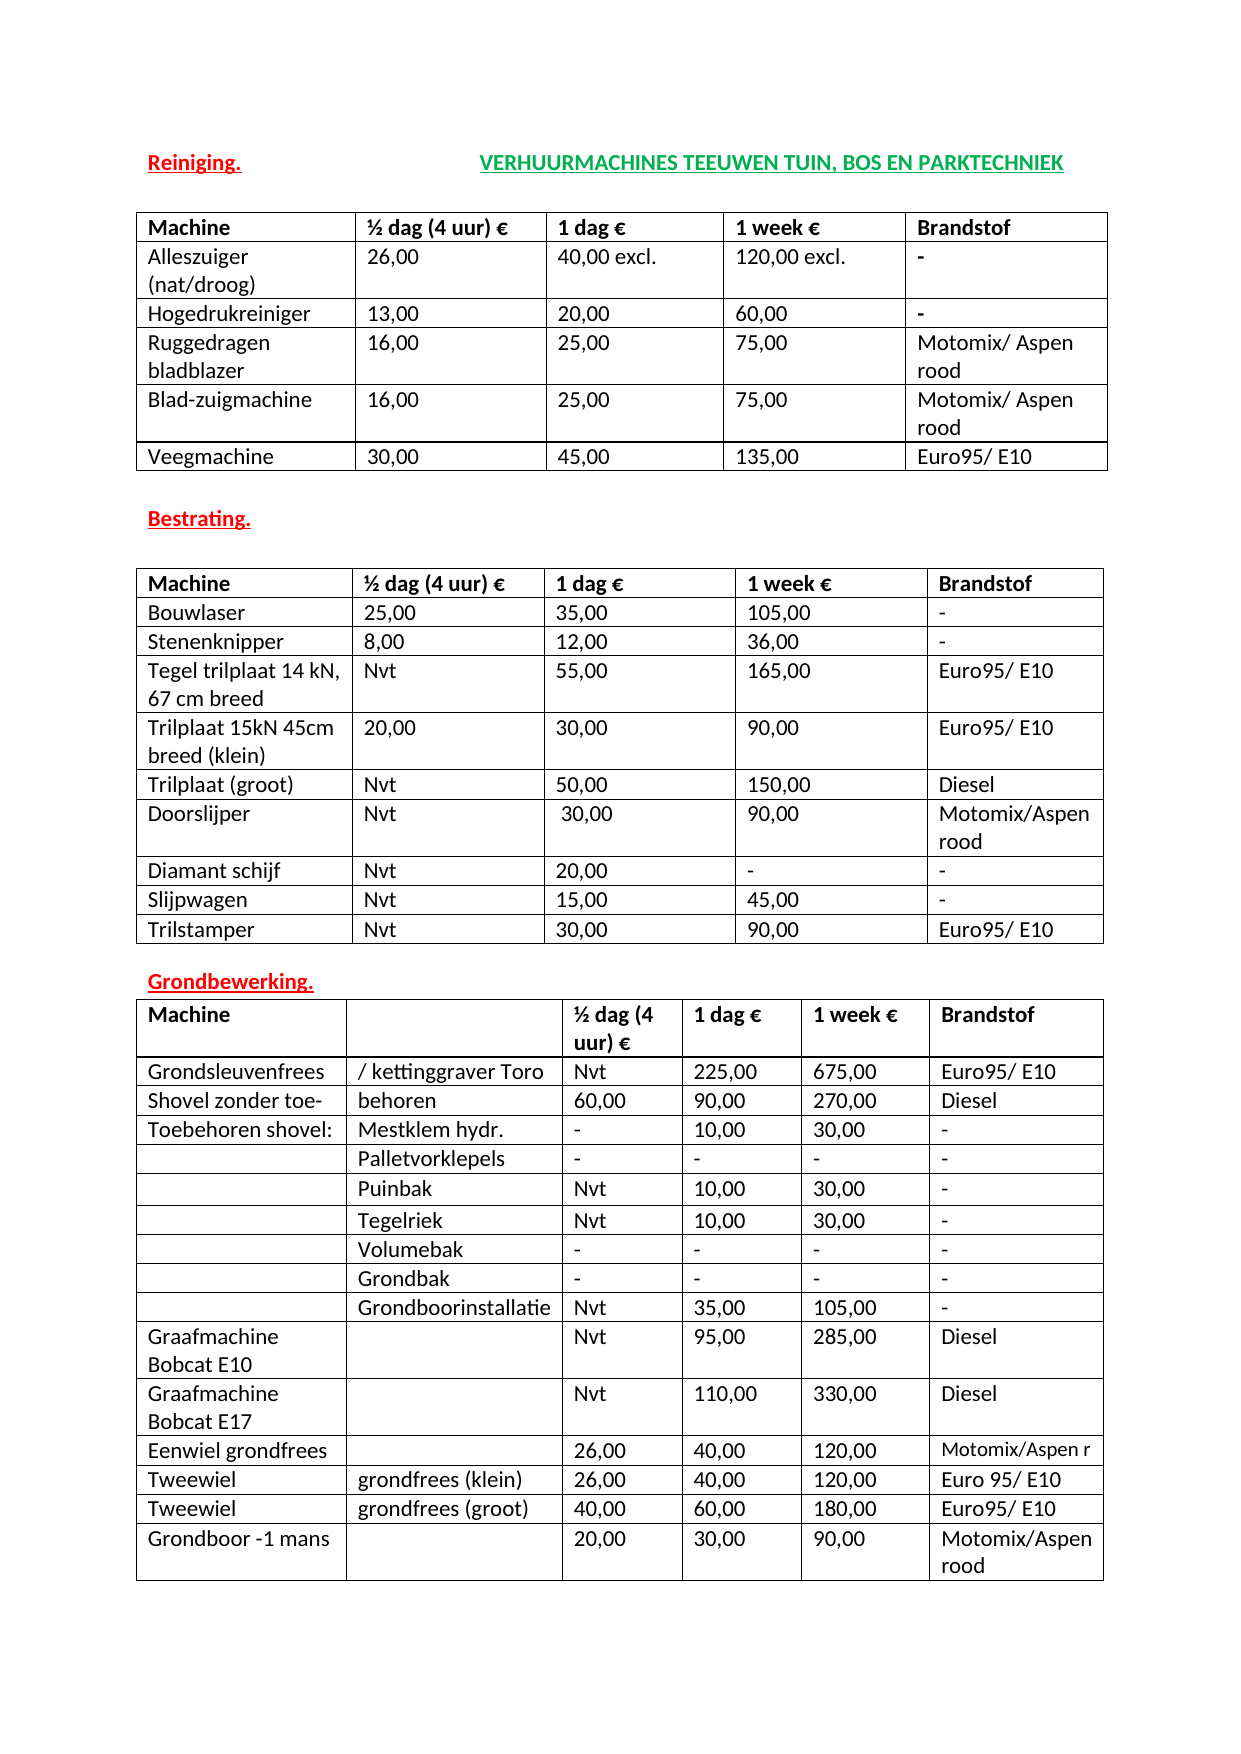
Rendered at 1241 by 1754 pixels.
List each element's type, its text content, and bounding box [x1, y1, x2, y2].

table_cell 150,00 [736, 770, 927, 798]
table_cell - [802, 1235, 929, 1263]
table_cell / kettinggraver Toro [347, 1058, 562, 1085]
table_cell Stenenknipper [137, 627, 352, 655]
table_cell 26,00 [563, 1466, 682, 1493]
text Reiniging. VERHUURMACHINES TEEUWEN TUIN, BOS EN PARKTECHNIEK [148, 148, 1093, 176]
table_cell 270,00 [802, 1086, 929, 1114]
table_cell Tegelriek [347, 1206, 562, 1234]
table_cell 95,00 [683, 1322, 801, 1378]
table_cell 105,00 [802, 1293, 929, 1321]
table_cell 225,00 [683, 1058, 801, 1085]
table_cell 10,00 [683, 1206, 801, 1234]
table_cell 330,00 [802, 1379, 929, 1435]
table_cell - [683, 1235, 801, 1263]
table_cell 30,00 [683, 1524, 801, 1580]
table_cell Nvt [353, 770, 544, 798]
table_cell 50,00 [545, 770, 735, 798]
table_header Machine [137, 1000, 346, 1056]
table_header 1 week € [736, 569, 927, 597]
table_cell Grondbak [347, 1264, 562, 1292]
table_cell [137, 1293, 346, 1321]
table_cell - [930, 1293, 1103, 1321]
table_cell - [683, 1264, 801, 1292]
table_cell Nvt [353, 656, 544, 712]
table_cell 30,00 [802, 1206, 929, 1234]
table_cell [347, 1524, 562, 1580]
table_header ½ dag (4 uur) € [563, 1000, 682, 1056]
table_cell Nvt [563, 1058, 682, 1085]
table_cell - [563, 1145, 682, 1173]
table_cell Grondboor -1 mans [137, 1524, 346, 1580]
table_cell 20,00 [563, 1524, 682, 1580]
table_cell Nvt [563, 1379, 682, 1435]
table_cell Motomix/Aspen rood [930, 1524, 1103, 1580]
table_cell 20,00 [353, 713, 544, 769]
table_cell 45,00 [547, 443, 723, 470]
table_cell - [928, 598, 1103, 626]
table_cell - [930, 1206, 1103, 1234]
table_cell Nvt [353, 915, 544, 943]
table_cell 16,00 [356, 385, 546, 441]
table_cell - [928, 627, 1103, 655]
table_cell 40,00 excl. [547, 242, 723, 298]
table_cell - [736, 857, 927, 884]
table_header Brandstof [928, 569, 1103, 597]
table_cell 16,00 [356, 328, 546, 384]
table_cell Euro95/ E10 [928, 656, 1103, 712]
table_cell 25,00 [547, 328, 723, 384]
table_cell Euro95/ E10 [928, 915, 1103, 943]
table_cell [137, 1145, 346, 1173]
table_cell Euro 95/ E10 [930, 1466, 1103, 1493]
table_cell 8,00 [353, 627, 544, 655]
table_cell - [930, 1235, 1103, 1263]
table_cell 55,00 [545, 656, 735, 712]
table_cell - [930, 1264, 1103, 1292]
table_cell 60,00 [563, 1086, 682, 1114]
table_header ½ dag (4 uur) € [353, 569, 544, 597]
table_cell 35,00 [545, 598, 735, 626]
table_cell Mestklem hydr. [347, 1116, 562, 1143]
table_cell Nvt [563, 1322, 682, 1378]
table_cell Eenwiel grondfrees [137, 1436, 346, 1464]
table_cell grondfrees (klein) [347, 1466, 562, 1493]
table_cell [347, 1436, 562, 1464]
table_header 1 dag € [545, 569, 735, 597]
table_header [347, 1000, 562, 1056]
table_cell 30,00 [356, 443, 546, 470]
table_cell 135,00 [724, 443, 905, 470]
table_cell 40,00 [563, 1495, 682, 1523]
table_cell 75,00 [724, 328, 905, 384]
table_cell 75,00 [724, 385, 905, 441]
table_cell Nvt [563, 1293, 682, 1321]
table_cell 120,00 [802, 1436, 929, 1464]
table_cell 90,00 [683, 1086, 801, 1114]
table_cell Nvt [563, 1206, 682, 1234]
table_cell Palletvorklepels [347, 1145, 562, 1173]
table_cell 26,00 [563, 1436, 682, 1464]
table_cell behoren [347, 1086, 562, 1114]
table_cell 12,00 [545, 627, 735, 655]
table_cell Euro95/ E10 [930, 1495, 1103, 1523]
table_cell Toebehoren shovel: [137, 1116, 346, 1143]
table_cell - [930, 1174, 1103, 1205]
table_cell - [563, 1116, 682, 1143]
table_cell Tegel trilplaat 14 kN, 67 cm breed [137, 656, 352, 712]
table_header 1 week € [802, 1000, 929, 1056]
table_cell - [683, 1145, 801, 1173]
table_cell Alleszuiger (nat/droog) [137, 242, 355, 298]
table_cell Euro95/ E10 [928, 713, 1103, 769]
table_header Machine [137, 213, 355, 241]
table_cell Diesel [930, 1086, 1103, 1114]
table_cell 285,00 [802, 1322, 929, 1378]
table_cell Nvt [353, 800, 544, 856]
table_cell 180,00 [802, 1495, 929, 1523]
table_cell 30,00 [802, 1116, 929, 1143]
table_cell 90,00 [736, 800, 927, 856]
table_cell 25,00 [353, 598, 544, 626]
table_header Brandstof [906, 213, 1107, 241]
table_cell 120,00 excl. [724, 242, 905, 298]
table_header 1 week € [724, 213, 905, 241]
table_cell - [930, 1116, 1103, 1143]
table_cell [137, 1264, 346, 1292]
table_cell grondfrees (groot) [347, 1495, 562, 1523]
table_cell Grondboorinstallatie [347, 1293, 562, 1321]
table_cell 30,00 [545, 915, 735, 943]
table_cell 30,00 [802, 1174, 929, 1205]
table_cell - [563, 1264, 682, 1292]
table_cell Euro95/ E10 [906, 443, 1107, 470]
table_cell 35,00 [683, 1293, 801, 1321]
table_cell 675,00 [802, 1058, 929, 1085]
table_cell Shovel zonder toe- [137, 1086, 346, 1114]
table_cell - [928, 886, 1103, 914]
table_cell 60,00 [683, 1495, 801, 1523]
table_cell 20,00 [545, 857, 735, 884]
table_header Brandstof [930, 1000, 1103, 1056]
table_cell Hogedrukreiniger [137, 299, 355, 327]
table_cell 110,00 [683, 1379, 801, 1435]
table_cell Ruggedragen bladblazer [137, 328, 355, 384]
table_cell Diesel [930, 1322, 1103, 1378]
table_cell 30,00 [545, 800, 735, 856]
table_cell 165,00 [736, 656, 927, 712]
table_cell Bouwlaser [137, 598, 352, 626]
table_cell [347, 1322, 562, 1378]
table_cell [347, 1379, 562, 1435]
table_cell - [930, 1145, 1103, 1173]
table_cell Diamant schijf [137, 857, 352, 884]
table_cell 25,00 [547, 385, 723, 441]
table_cell Motomix/ Aspen rood [906, 385, 1107, 441]
table_cell [137, 1206, 346, 1234]
table_cell [137, 1174, 346, 1205]
table_cell - [906, 299, 1107, 327]
table_cell - [802, 1264, 929, 1292]
text Grondbewerking. [148, 967, 1093, 995]
table_cell Diesel [928, 770, 1103, 798]
table_cell Tweewiel [137, 1466, 346, 1493]
table_cell 105,00 [736, 598, 927, 626]
table_cell Tweewiel [137, 1495, 346, 1523]
table_cell 10,00 [683, 1174, 801, 1205]
table_cell Veegmachine [137, 443, 355, 470]
table_cell 10,00 [683, 1116, 801, 1143]
table_cell Motomix/Aspen rood [928, 800, 1103, 856]
table_cell 13,00 [356, 299, 546, 327]
table_cell Trilstamper [137, 915, 352, 943]
table_cell Blad-zuigmachine [137, 385, 355, 441]
table_cell 26,00 [356, 242, 546, 298]
table_cell 36,00 [736, 627, 927, 655]
table_cell Puinbak [347, 1174, 562, 1205]
table_cell 45,00 [736, 886, 927, 914]
table_cell [137, 1235, 346, 1263]
table_cell 40,00 [683, 1466, 801, 1493]
table_cell - [928, 857, 1103, 884]
table_cell Doorslijper [137, 800, 352, 856]
table_cell 120,00 [802, 1466, 929, 1493]
table_cell Diesel [930, 1379, 1103, 1435]
table_header 1 dag € [683, 1000, 801, 1056]
table_header ½ dag (4 uur) € [356, 213, 546, 241]
table_cell 40,00 [683, 1436, 801, 1464]
table_cell Volumebak [347, 1235, 562, 1263]
table_cell 30,00 [545, 713, 735, 769]
table_cell Euro95/ E10 [930, 1058, 1103, 1085]
table_cell 60,00 [724, 299, 905, 327]
table_cell Nvt [353, 886, 544, 914]
table_cell - [802, 1145, 929, 1173]
table_cell Motomix/Aspen r [930, 1436, 1103, 1464]
table_cell 20,00 [547, 299, 723, 327]
table_cell 90,00 [736, 713, 927, 769]
table_cell - [563, 1235, 682, 1263]
table_header Machine [137, 569, 352, 597]
table_cell 90,00 [736, 915, 927, 943]
text Bestrating. [148, 504, 1093, 532]
table_cell Nvt [563, 1174, 682, 1205]
table_cell Graafmachine Bobcat E10 [137, 1322, 346, 1378]
table_cell 90,00 [802, 1524, 929, 1580]
table_cell 15,00 [545, 886, 735, 914]
table_cell Trilplaat 15kN 45cm breed (klein) [137, 713, 352, 769]
table_cell Nvt [353, 857, 544, 884]
table_header 1 dag € [547, 213, 723, 241]
table_cell - [906, 242, 1107, 298]
table_cell Trilplaat (groot) [137, 770, 352, 798]
table_cell Graafmachine Bobcat E17 [137, 1379, 346, 1435]
table_cell Slijpwagen [137, 886, 352, 914]
table_cell Motomix/ Aspen rood [906, 328, 1107, 384]
table_cell Grondsleuvenfrees [137, 1058, 346, 1085]
